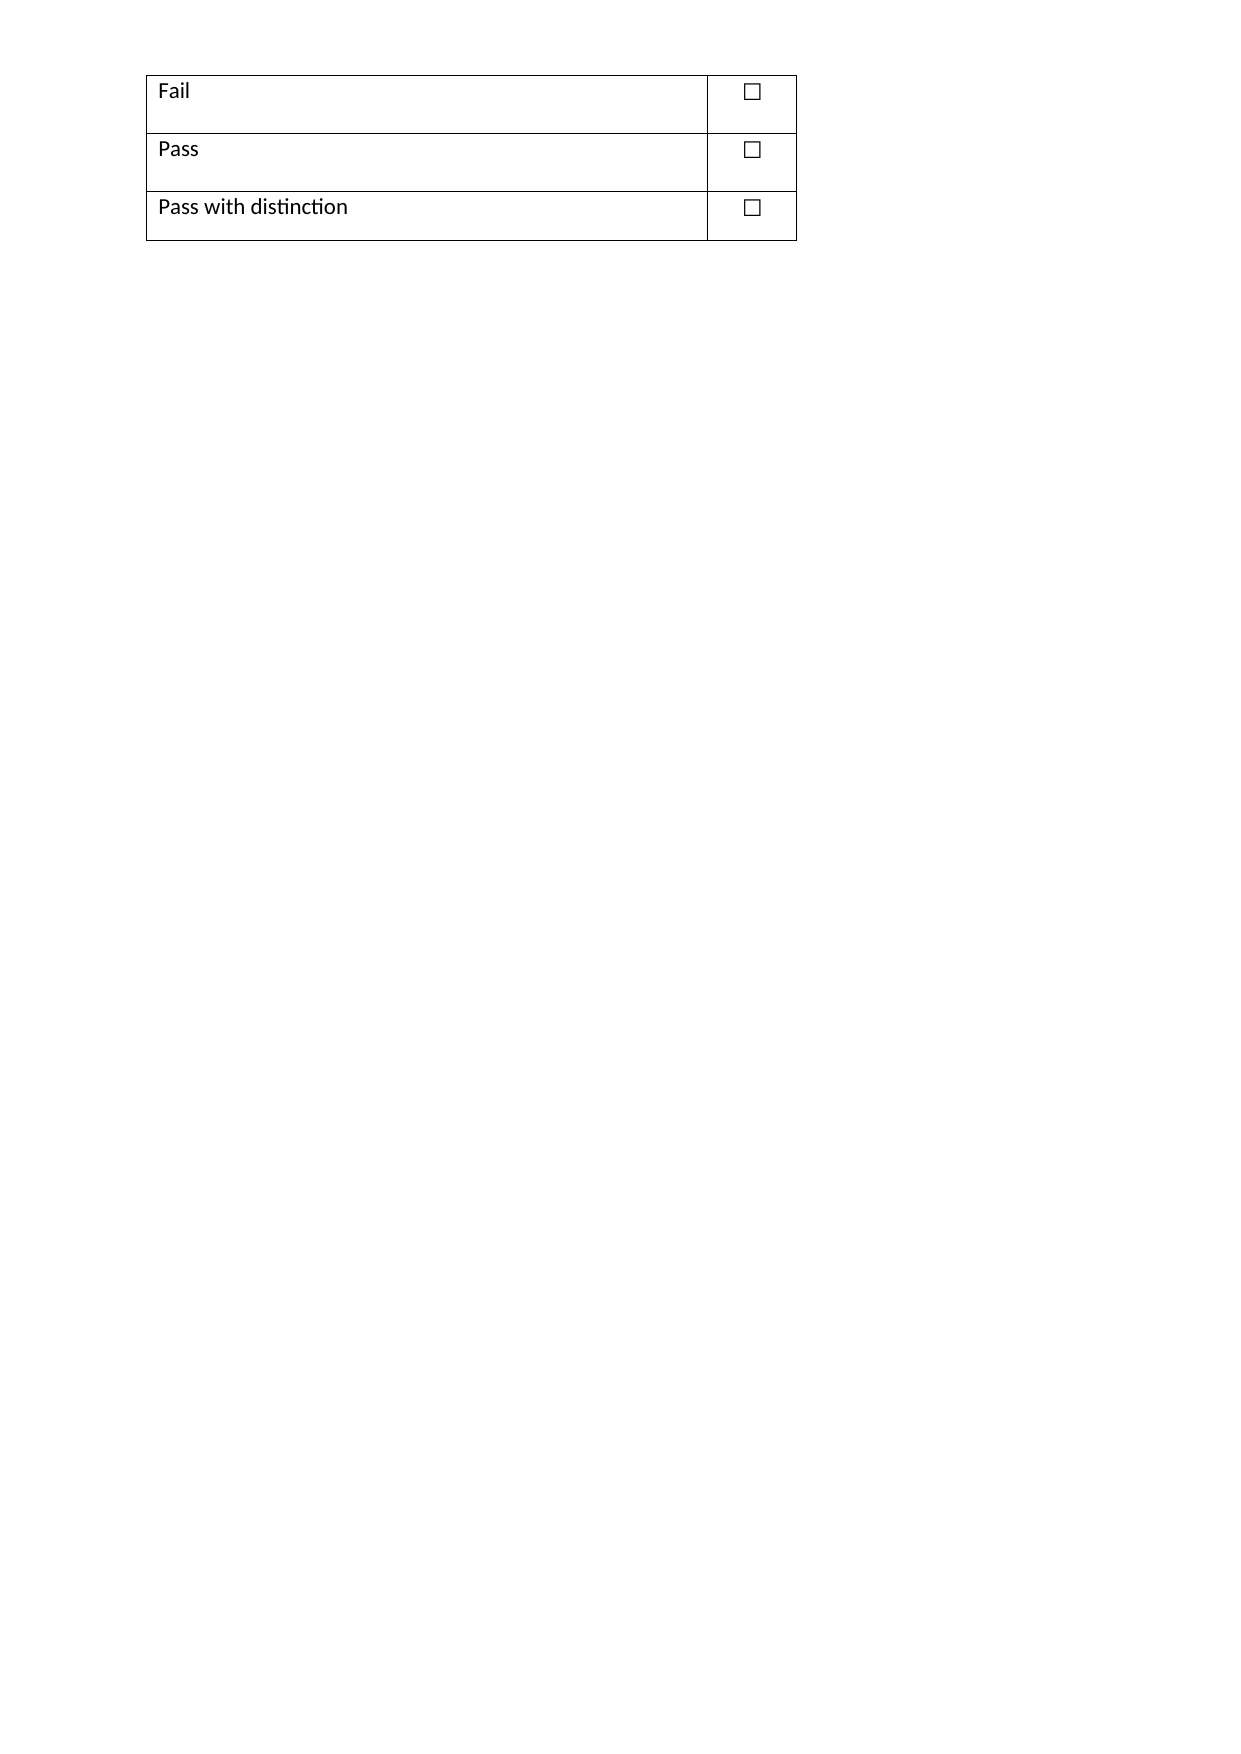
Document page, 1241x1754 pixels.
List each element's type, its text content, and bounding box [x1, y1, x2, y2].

table_header Fail [147, 76, 707, 133]
table_cell Pass with distinction [147, 192, 707, 240]
table_cell Pass [147, 134, 707, 191]
